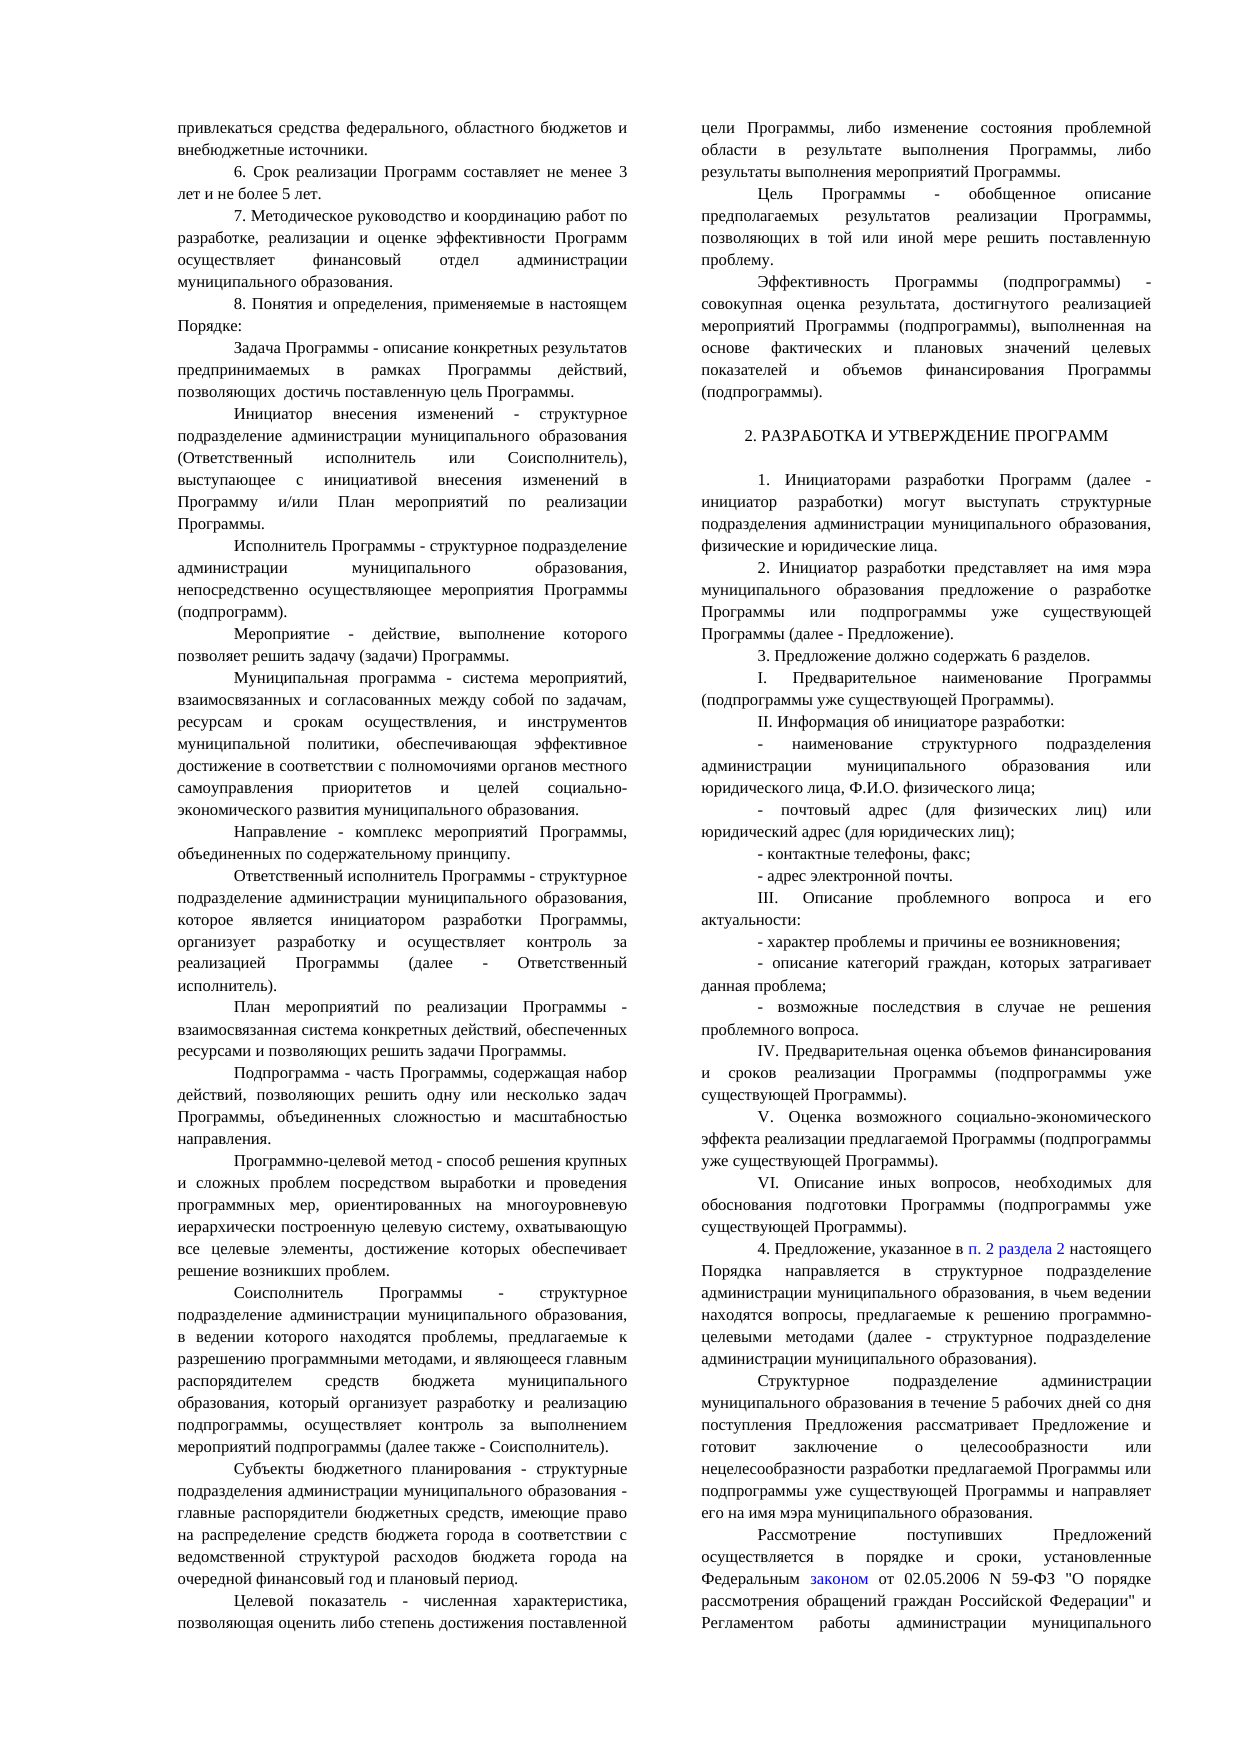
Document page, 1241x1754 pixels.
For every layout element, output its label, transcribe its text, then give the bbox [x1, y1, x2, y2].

text - характер проблемы и причины ее возникновения; [701, 931, 1152, 951]
text - адрес электронной почты. [701, 865, 1152, 884]
text III. Описание проблемного вопроса и его актуальности: [701, 887, 1152, 928]
text 2. Инициатор разработки представляет на имя мэра муниципального образования предложение о разработке Программы или подпрограммы уже существующей Программы (далее - Предложение). [701, 558, 1152, 643]
text Направление - комплекс мероприятий Программы, объединенных по содержательному принципу. [177, 821, 627, 863]
text - почтовый адрес (для физических лиц) или юридический адрес (для юридических лиц); [701, 799, 1152, 841]
text VI. Описание иных вопросов, необходимых для обоснования подготовки Программы (подпрограммы уже существующей Программы). [701, 1173, 1152, 1236]
text Структурное подразделение администрации муниципального образования в течение 5 рабочих дней со дня поступления Предложения рассматривает Предложение и готовит заключение о целесообразности или нецелесообразности разработки предлагаемой Программы или подпрограммы уже существующей Программы и направляет его на имя мэра муниципального образования. [701, 1371, 1152, 1522]
text Исполнитель Программы - структурное подразделение администрации муниципального образования, непосредственно осуществляющее мероприятия Программы (подпрограмм). [177, 536, 627, 621]
text 2. РАЗРАБОТКА И УТВЕРЖДЕНИЕ ПРОГРАММ [701, 426, 1152, 445]
text IV. Предварительная оценка объемов финансирования и сроков реализации Программы (подпрограммы уже существующей Программы). [701, 1041, 1152, 1104]
text - контактные телефоны, факс; [701, 843, 1152, 863]
text Целевой показатель - численная характеристика, позволяющая оценить либо степень достижения поставленной цели Программы, либо изменение состояния проблемной области в результате выполнения Программы, либо результаты выполнения мероприятий Программы. [701, 118, 1152, 181]
text - наименование структурного подразделения администрации муниципального образования или юридического лица, Ф.И.О. физического лица; [701, 733, 1152, 797]
text Подпрограмма - часть Программы, содержащая набор действий, позволяющих решить одну или несколько задач Программы, объединенных сложностью и масштабностью направления. [177, 1063, 627, 1148]
text Соисполнитель Программы - структурное подразделение администрации муниципального образования, в ведении которого находятся проблемы, предлагаемые к разрешению программными методами, и являющееся главным распорядителем средств бюджета муниципального образования, который организует разработку и реализацию подпрограммы, осуществляет контроль за выполнением мероприятий подпрограммы (далее также - Соисполнитель). [177, 1283, 627, 1456]
text Эффективность Программы (подпрограммы) - совокупная оценка результата, достигнутого реализацией мероприятий Программы (подпрограммы), выполненная на основе фактических и плановых значений целевых показателей и объемов финансирования Программы (подпрограммы). [701, 272, 1152, 401]
text Муниципальная программа - система мероприятий, взаимосвязанных и согласованных между собой по задачам, ресурсам и срокам осуществления, и инструментов муниципальной политики, обеспечивающая эффективное достижение в соответствии с полномочиями органов местного самоуправления приоритетов и целей социально-экономического развития муниципального образования. [177, 668, 627, 819]
text Субъекты бюджетного планирования - структурные подразделения администрации муниципального образования - главные распорядители бюджетных средств, имеющие право на распределение средств бюджета города в соответствии с ведомственной структурой расходов бюджета города на очередной финансовый год и плановый период. [177, 1459, 627, 1588]
text V. Оценка возможного социально-экономического эффекта реализации предлагаемой Программы (подпрограммы уже существующей Программы). [701, 1107, 1152, 1170]
text Цель Программы - обобщенное описание предполагаемых результатов реализации Программы, позволяющих в той или иной мере решить поставленную проблему. [701, 184, 1152, 269]
text 6. Срок реализации Программ составляет не менее 3 лет и не более 5 лет. [177, 162, 627, 203]
text II. Информация об инициаторе разработки: [701, 712, 1152, 731]
text 4. Предложение, указанное в п. 2 раздела 2 настоящего Порядка направляется в структурное подразделение администрации муниципального образования, в чьем ведении находятся вопросы, предлагаемые к решению программно-целевыми методами (далее - структурное подразделение администрации муниципального образования). [701, 1239, 1152, 1368]
text Целевой показатель - численная характеристика, позволяющая оценить либо степень достижения поставленной цели Программы, либо изменение состояния проблемной области в результате выполнения Программы, либо результаты выполнения мероприятий Программы. [177, 1591, 627, 1632]
text I. Предварительное наименование Программы (подпрограммы уже существующей Программы). [701, 668, 1152, 709]
text - описание категорий граждан, которых затрагивает данная проблема; [701, 953, 1152, 994]
text 7. Методическое руководство и координацию работ по разработке, реализации и оценке эффективности Программ осуществляет финансовый отдел администрации муниципального образования. [177, 206, 627, 291]
text Инициатор внесения изменений - структурное подразделение администрации муниципального образования (Ответственный исполнитель или Соисполнитель), выступающее с инициативой внесения изменений в Программу и/или План мероприятий по реализации Программы. [177, 404, 627, 533]
text Программно-целевой метод - способ решения крупных и сложных проблем посредством выработки и проведения программных мер, ориентированных на многоуровневую иерархически построенную целевую систему, охватывающую все целевые элементы, достижение которых обеспечивает решение возникших проблем. [177, 1151, 627, 1280]
text 8. Понятия и определения, применяемые в настоящем Порядке: [177, 294, 627, 335]
text План мероприятий по реализации Программы - взаимосвязанная система конкретных действий, обеспеченных ресурсами и позволяющих решить задачи Программы. [177, 997, 627, 1060]
text - возможные последствия в случае не решения проблемного вопроса. [701, 997, 1152, 1038]
text Мероприятие - действие, выполнение которого позволяет решить задачу (задачи) Программы. [177, 624, 627, 665]
text Задача Программы - описание конкретных результатов предпринимаемых в рамках Программы действий, позволяющих достичь поставленную цель Программы. [177, 338, 627, 401]
text 1. Инициаторами разработки Программ (далее - инициатор разработки) могут выступать структурные подразделения администрации муниципального образования, физические и юридические лица. [701, 470, 1152, 555]
text Ответственный исполнитель Программы - структурное подразделение администрации муниципального образования, которое является инициатором разработки Программы, организует разработку и осуществляет контроль за реализацией Программы (далее - Ответственный исполнитель). [177, 865, 627, 994]
text 3. Предложение должно содержать 6 разделов. [701, 646, 1152, 665]
